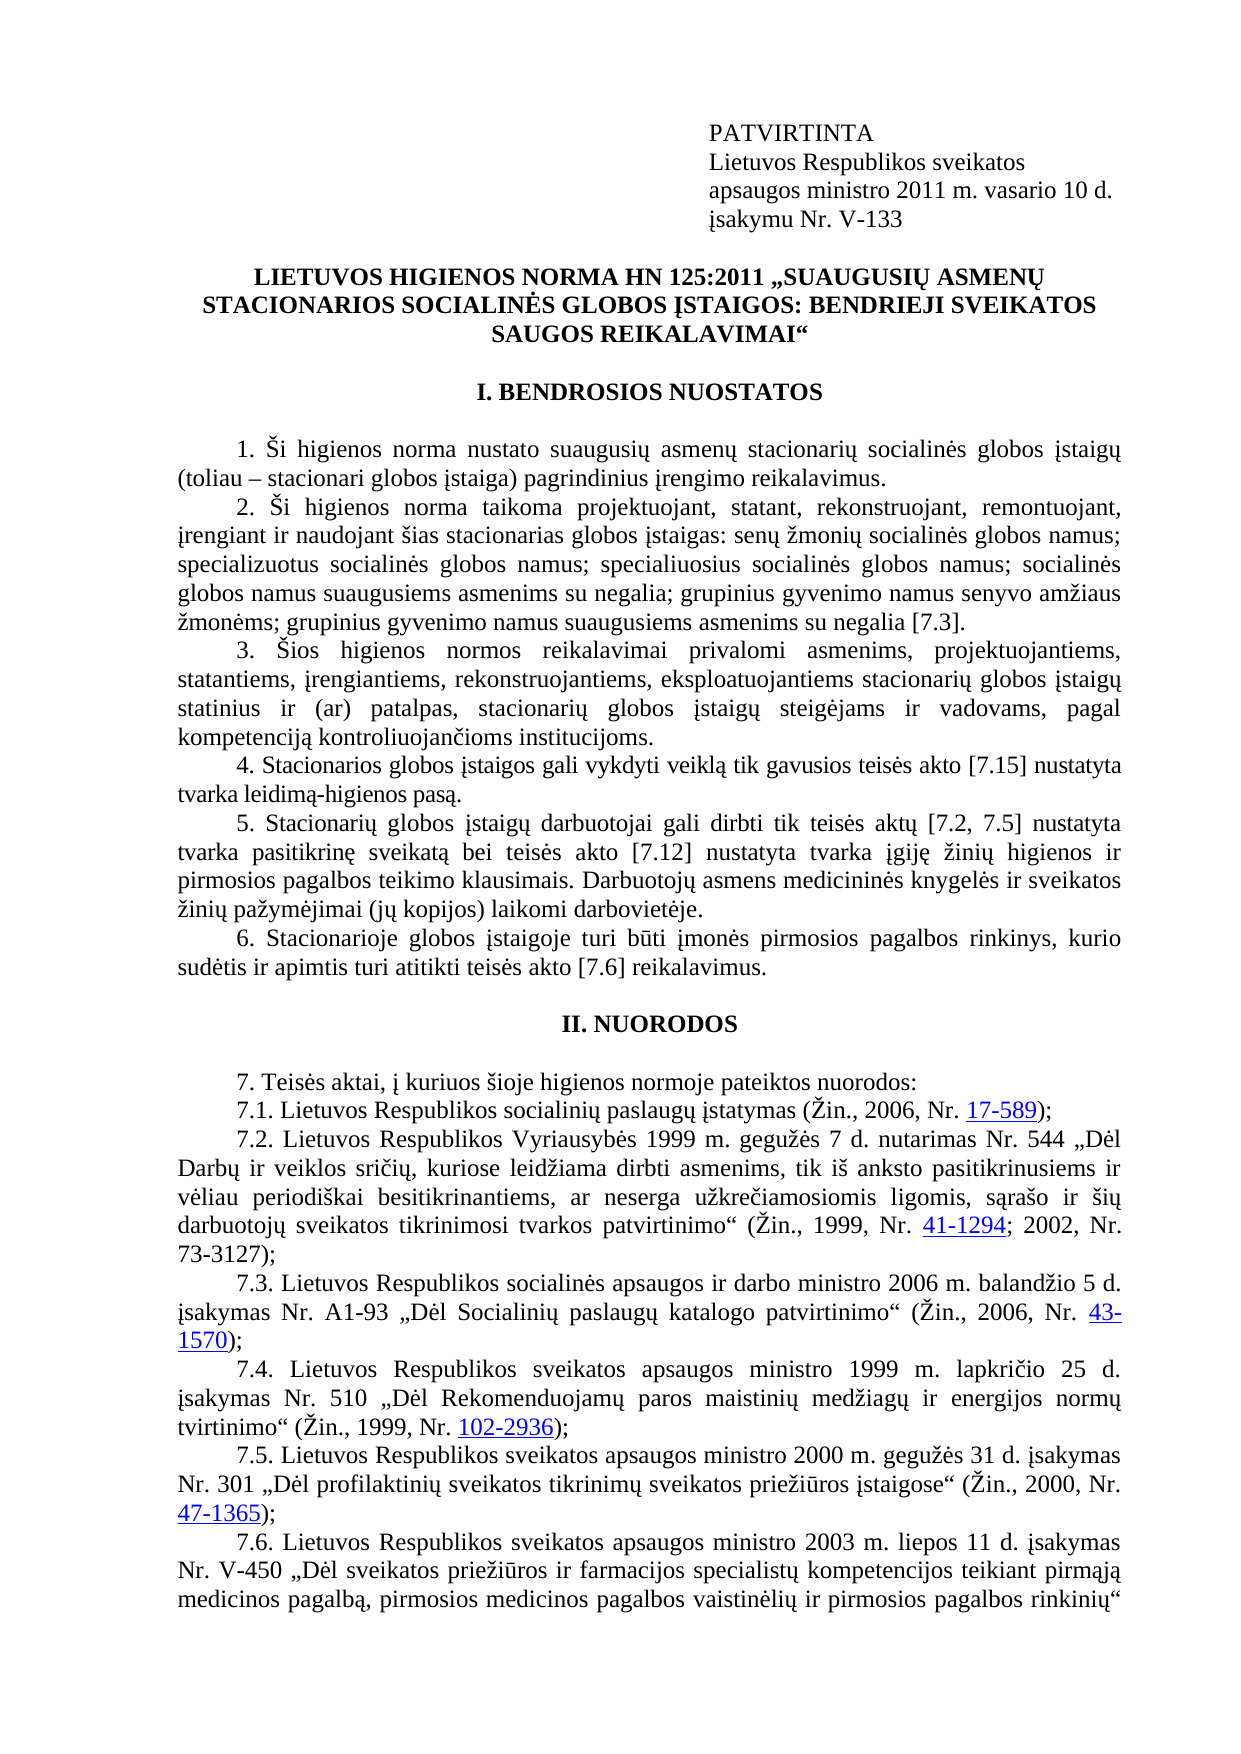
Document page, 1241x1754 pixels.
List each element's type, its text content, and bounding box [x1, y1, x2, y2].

text I. BENDROSIOS NUOSTATOS [177, 377, 1122, 406]
text 7.2. Lietuvos Respublikos Vyriausybės 1999 m. gegužės 7 d. nutarimas Nr. 544 „Dėl Darbų ir veiklos sričių, kuriose leidžiama dirbti asmenims, tik iš anksto pasitikrinusiems ir vėliau periodiškai besitikrinantiems, ar neserga užkrečiamosiomis ligomis, sąrašo ir šių darbuotojų sveikatos tikrinimosi tvarkos patvirtinimo“ (Žin., 1999, Nr. 41-1294; 2002, Nr. 73-3127); [177, 1124, 1122, 1268]
text II. NUORODOS [177, 1009, 1122, 1038]
text 7. Teisės aktai, į kuriuos šioje higienos normoje pateiktos nuorodos: [177, 1067, 1122, 1096]
text PATVIRTINTA [177, 118, 1122, 147]
text 7.5. Lietuvos Respublikos sveikatos apsaugos ministro 2000 m. gegužės 31 d. įsakymas Nr. 301 „Dėl profilaktinių sveikatos tikrinimų sveikatos priežiūros įstaigose“ (Žin., 2000, Nr. 47-1365); [177, 1441, 1122, 1527]
text 4. Stacionarios globos įstaigos gali vykdyti veiklą tik gavusios teisės akto [7.15] nustatyta tvarka leidimą-higienos pasą. [177, 751, 1122, 808]
text 3. Šios higienos normos reikalavimai privalomi asmenims, projektuojantiems, statantiems, įrengiantiems, rekonstruojantiems, eksploatuojantiems stacionarių globos įstaigų statinius ir (ar) patalpas, stacionarių globos įstaigų steigėjams ir vadovams, pagal kompetenciją kontroliuojančioms institucijoms. [177, 636, 1122, 751]
text 6. Stacionarioje globos įstaigoje turi būti įmonės pirmosios pagalbos rinkinys, kurio sudėtis ir apimtis turi atitikti teisės akto [7.6] reikalavimus. [177, 923, 1122, 981]
text 7.1. Lietuvos Respublikos socialinių paslaugų įstatymas (Žin., 2006, Nr. 17-589); [177, 1096, 1122, 1124]
text LIETUVOS HIGIENOS NORMA HN 125:2011 „Suaugusių asmenų STACIONARIOS SOCIALINĖS globos ĮSTAIGOS: BENDRIEJI SVEIKATOS SAUGOS REIKALAVIMAI“ [177, 262, 1122, 348]
text 5. Stacionarių globos įstaigų darbuotojai gali dirbti tik teisės aktų [7.2, 7.5] nustatyta tvarka pasitikrinę sveikatą bei teisės akto [7.12] nustatyta tvarka įgiję žinių higienos ir pirmosios pagalbos teikimo klausimais. Darbuotojų asmens medicininės knygelės ir sveikatos žinių pažymėjimai (jų kopijos) laikomi darbovietėje. [177, 808, 1122, 923]
text 7.3. Lietuvos Respublikos socialinės apsaugos ir darbo ministro 2006 m. balandžio 5 d. įsakymas Nr. A1-93 „Dėl Socialinių paslaugų katalogo patvirtinimo“ (Žin., 2006, Nr. 43-1570); [177, 1268, 1122, 1354]
text 7.4. Lietuvos Respublikos sveikatos apsaugos ministro 1999 m. lapkričio 25 d. įsakymas Nr. 510 „Dėl Rekomenduojamų paros maistinių medžiagų ir energijos normų tvirtinimo“ (Žin., 1999, Nr. 102-2936); [177, 1354, 1122, 1441]
text apsaugos ministro 2011 m. vasario 10 d. [177, 176, 1122, 204]
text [177, 1527, 1122, 1613]
text 2. Ši higienos norma taikoma projektuojant, statant, rekonstruojant, remontuojant, įrengiant ir naudojant šias stacionarias globos įstaigas: senų žmonių socialinės globos namus; specializuotus socialinės globos namus; specialiuosius socialinės globos namus; socialinės globos namus suaugusiems asmenims su negalia; grupinius gyvenimo namus senyvo amžiaus žmonėms; grupinius gyvenimo namus suaugusiems asmenims su negalia [7.3]. [177, 492, 1122, 636]
text Lietuvos Respublikos sveikatos [177, 147, 1122, 176]
text įsakymu Nr. V-133 [177, 204, 1122, 233]
text 1. Ši higienos norma nustato suaugusių asmenų stacionarių socialinės globos įstaigų (toliau – stacionari globos įstaiga) pagrindinius įrengimo reikalavimus. [177, 434, 1122, 492]
